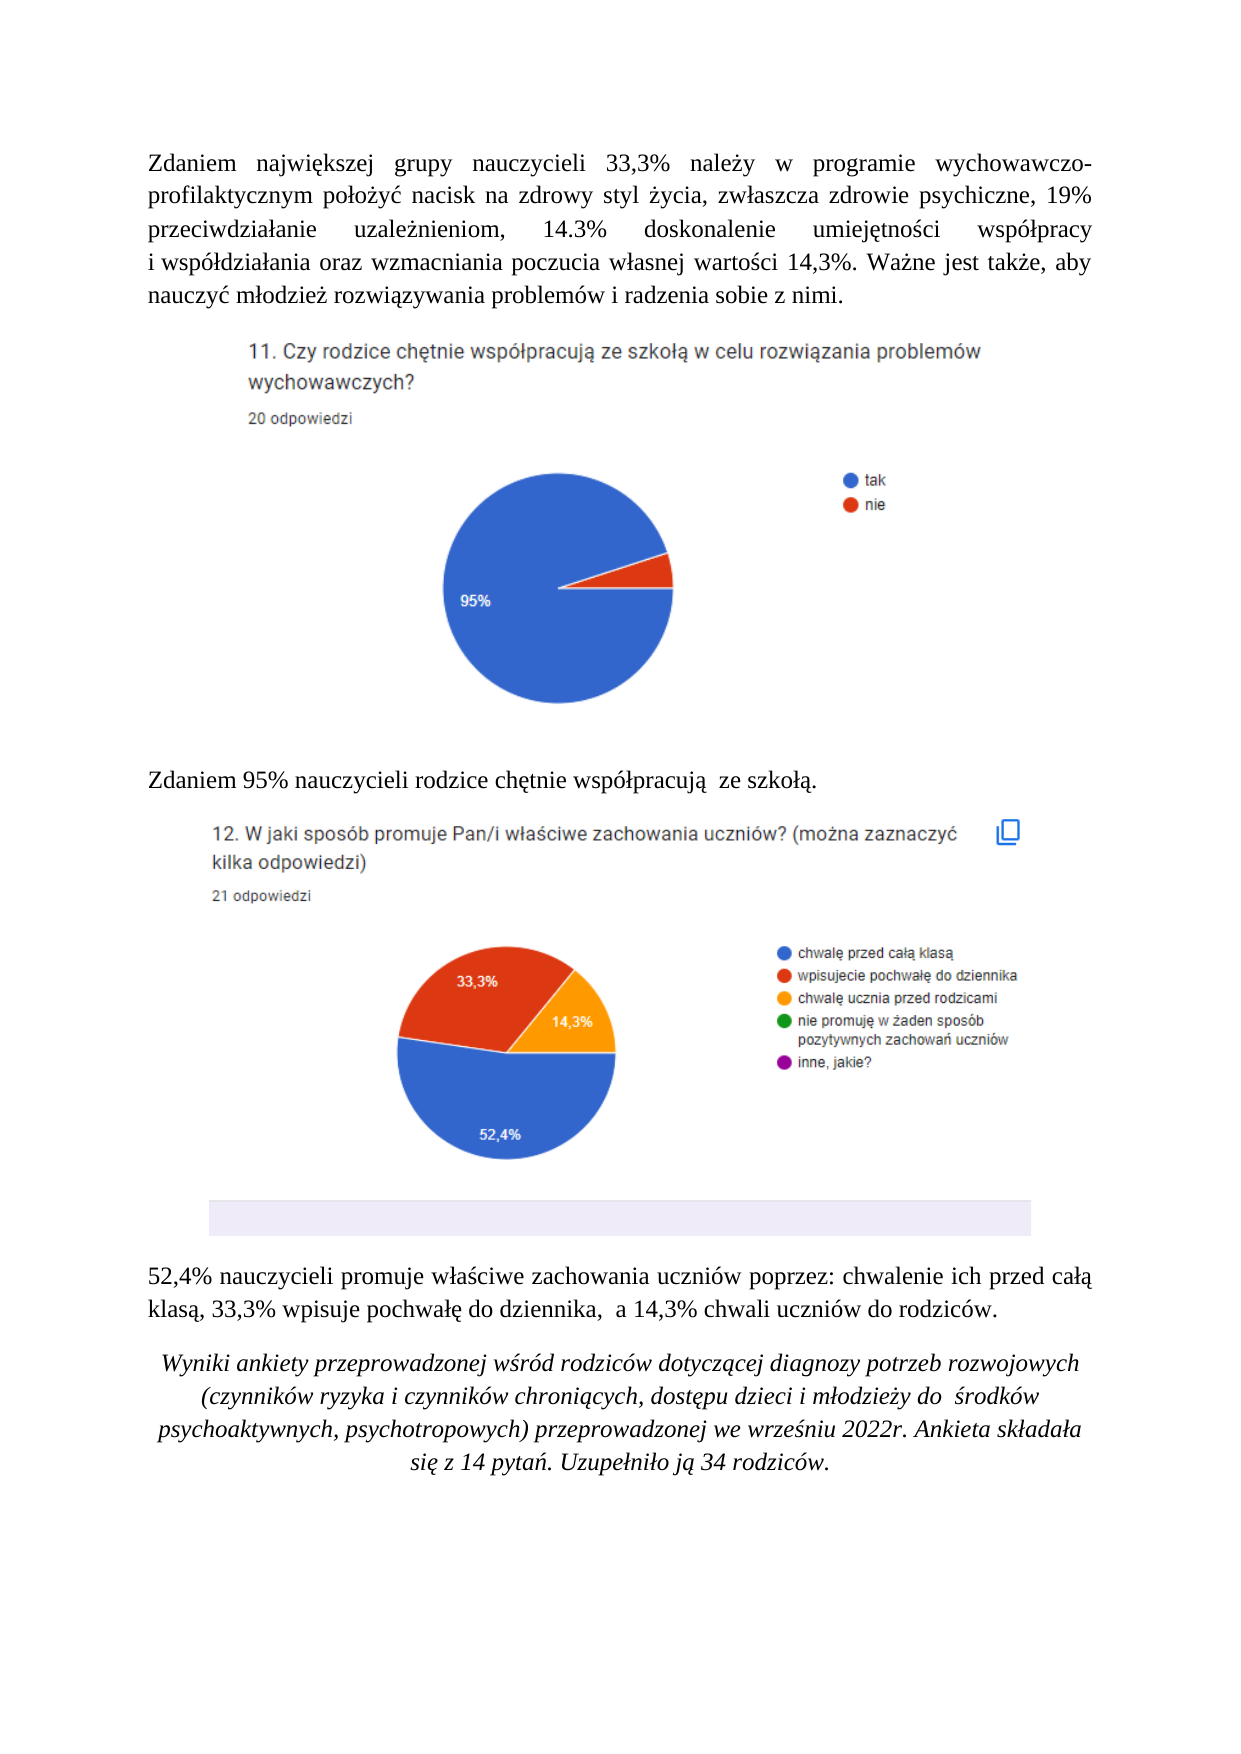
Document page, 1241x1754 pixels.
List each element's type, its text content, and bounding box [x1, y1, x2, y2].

picture [209, 818, 1032, 1236]
text Zdaniem 95% nauczycieli rodzice chętnie współpracują ze szkołą. [148, 765, 1093, 794]
text Zdaniem największej grupy nauczycieli 33,3% należy w programie wychowawczo-profilaktycznym położyć nacisk na zdrowy styl życia, zwłaszcza zdrowie psychiczne, 19% przeciwdziałanie uzależnieniom, 14.3% doskonalenie umiejętności współpracy i współdziałania oraz wzmacniania poczucia własnej wartości 14,3%. Ważne jest także, aby nauczyć młodzież rozwiązywania problemów i radzenia sobie z nimi. [148, 148, 1093, 308]
picture [245, 333, 995, 740]
text 52,4% nauczycieli promuje właściwe zachowania uczniów poprzez: chwalenie ich przed całą klasą, 33,3% wpisuje pochwałę do dziennika, a 14,3% chwali uczniów do rodziców. [148, 1261, 1093, 1323]
text Wyniki ankiety przeprowadzonej wśród rodziców dotyczącej diagnozy potrzeb rozwojowych (czynników ryzyka i czynników chroniących, dostępu dzieci i młodzieży do środków psychoaktywnych, psychotropowych) przeprowadzonej we wrześniu 2022r. Ankieta składała się z 14 pytań. Uzupełniło ją 34 rodziców. [148, 1348, 1093, 1476]
